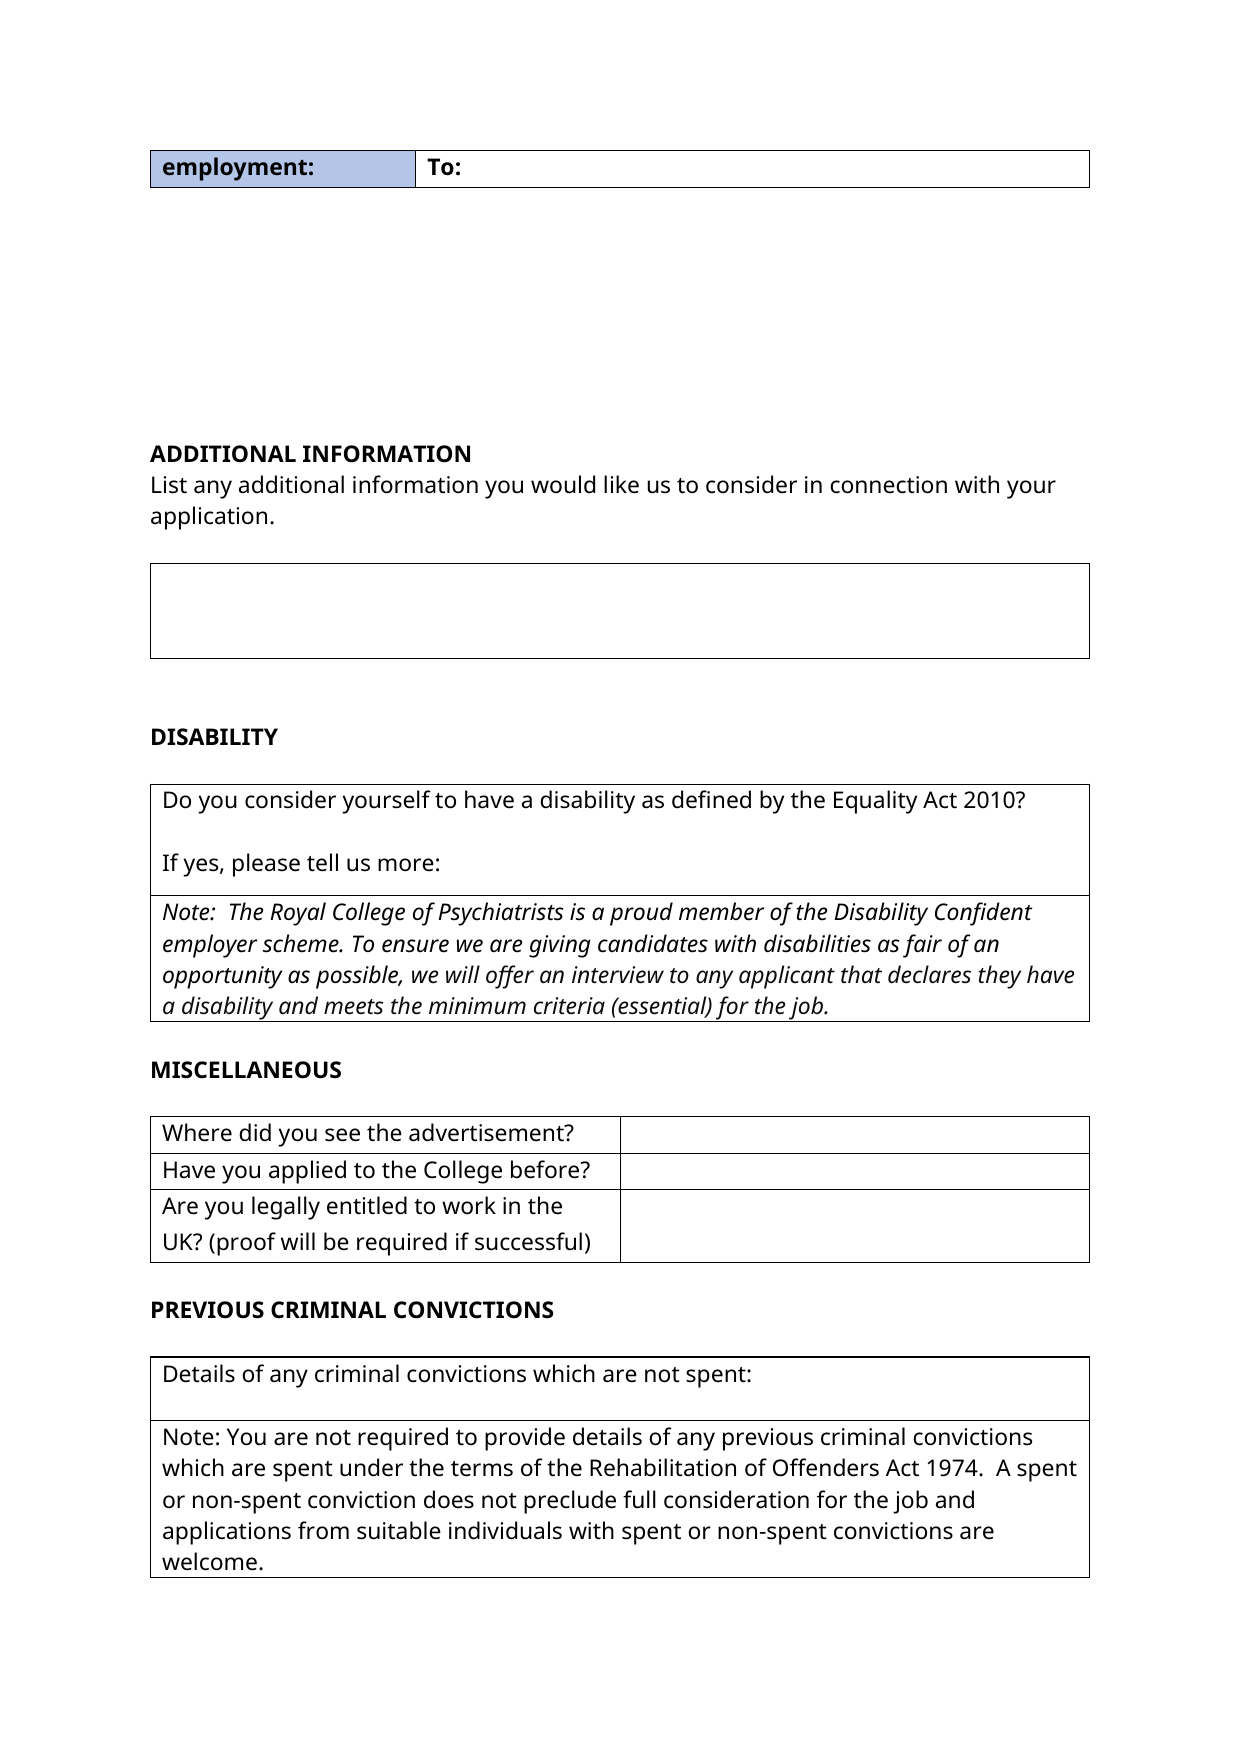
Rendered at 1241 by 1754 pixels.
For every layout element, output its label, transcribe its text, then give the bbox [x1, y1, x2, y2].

table_cell Note: You are not required to provide details of any previous criminal convictions which are spent under the terms of the Rehabilitation of Offenders Act 1974. A spent or non-spent conviction does not preclude full consideration for the job and applications from suitable individuals with spent or non-spent convictions are welcome. [151, 1421, 1089, 1577]
table_cell Are you legally entitled to work in the UK? (proof will be required if successful) [151, 1190, 620, 1262]
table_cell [151, 151, 415, 187]
text PREVIOUS CRIMINAL CONVICTIONS [150, 1294, 1090, 1325]
table_header Details of any criminal convictions which are not spent: [151, 1358, 1089, 1420]
table_header [621, 1117, 1089, 1153]
table_cell [621, 1154, 1089, 1189]
text DISABILITY [150, 721, 1090, 752]
table_cell Note: The Royal College of Psychiatrists is a proud member of the Disability Confident employer scheme. To ensure we are giving candidates with disabilities as fair of an opportunity as possible, we will offer an interview to any applicant that declares they have a disability and meets the minimum criteria (essential) for the job. [151, 896, 1089, 1021]
table_header Do you consider yourself to have a disability as defined by the Equality Act 2010? If yes, please tell us more: [151, 785, 1089, 895]
text MISCELLANEOUS [150, 1053, 1090, 1085]
table_cell To: [416, 151, 1089, 187]
text List any additional information you would like us to consider in connection with your application. [150, 469, 1090, 531]
table_header [151, 564, 1089, 657]
table_header Where did you see the advertisement? [151, 1117, 620, 1153]
table_cell [621, 1190, 1089, 1262]
table_cell Have you applied to the College before? [151, 1154, 620, 1189]
text ADDITIONAL INFORMATION [150, 438, 1090, 469]
